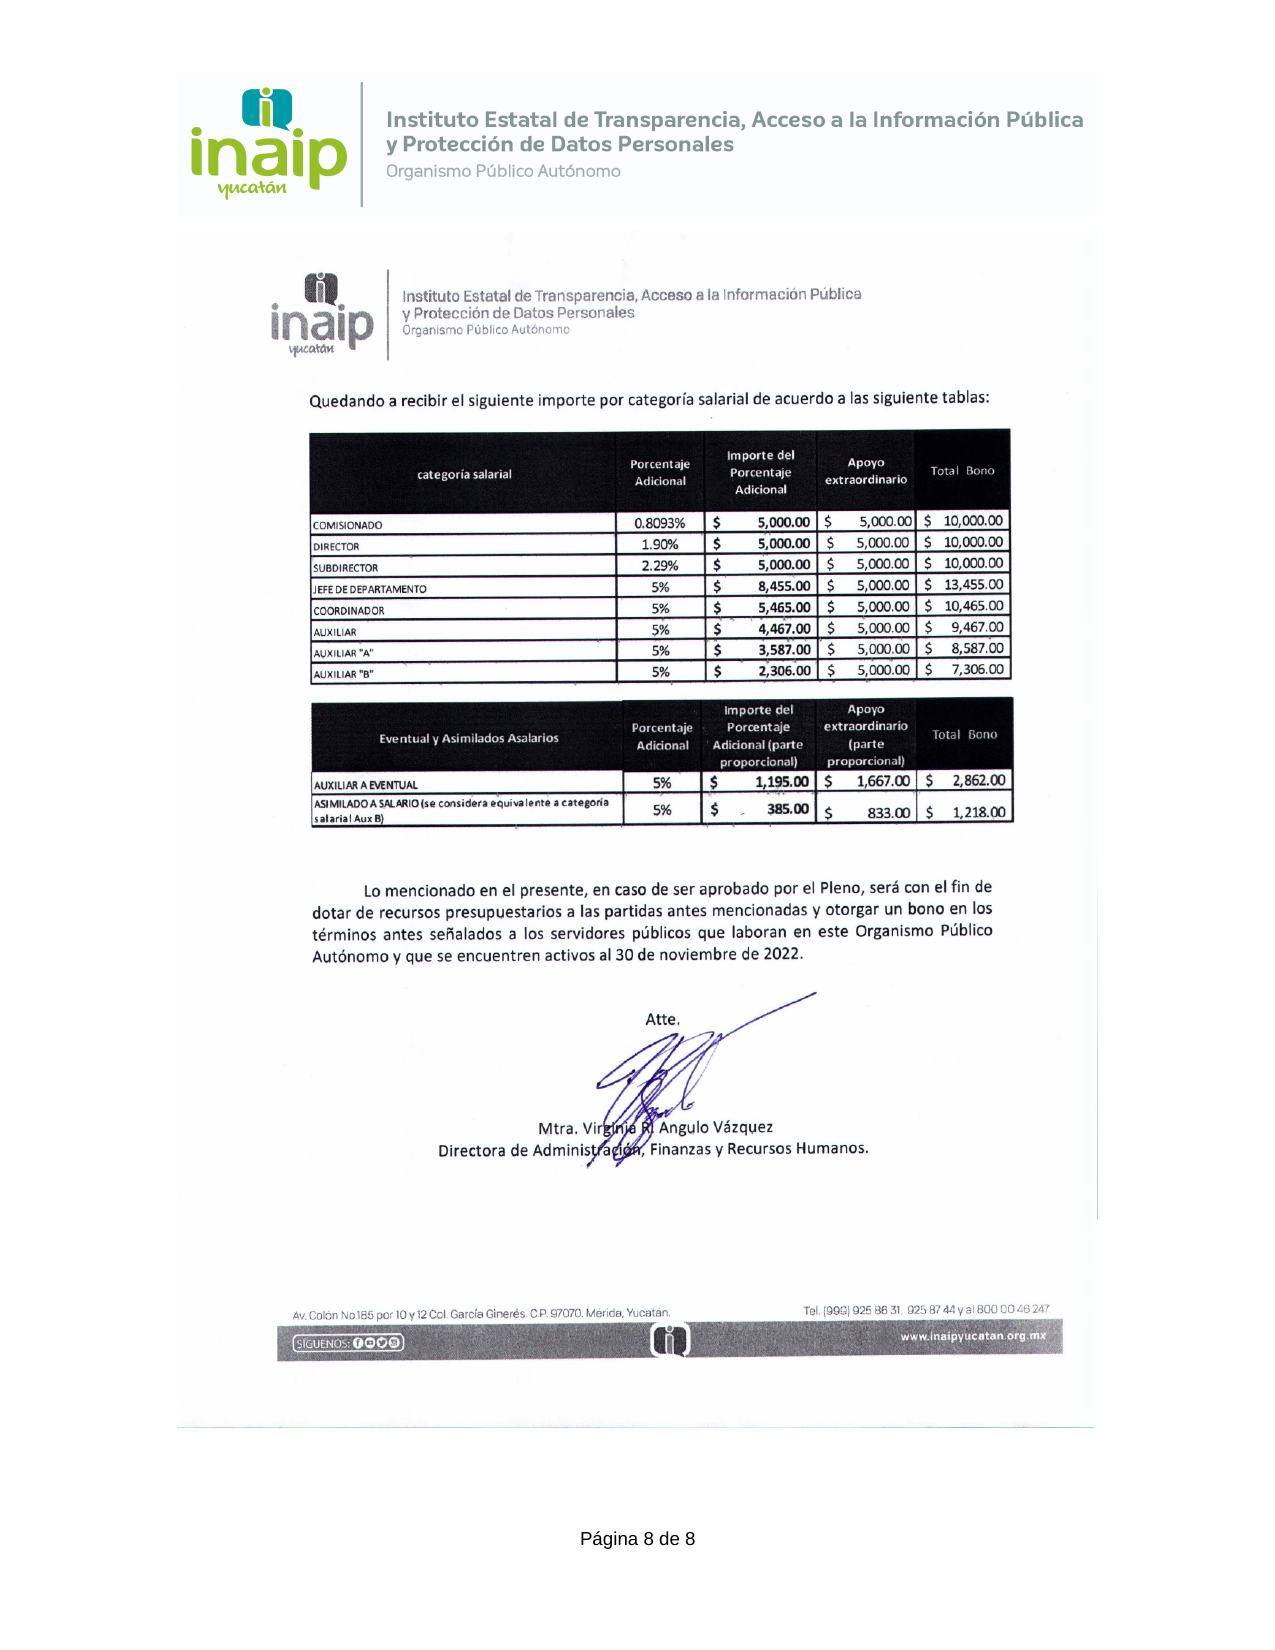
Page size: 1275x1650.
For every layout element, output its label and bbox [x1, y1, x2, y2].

picture [177, 73, 1098, 216]
picture [177, 229, 1098, 1428]
